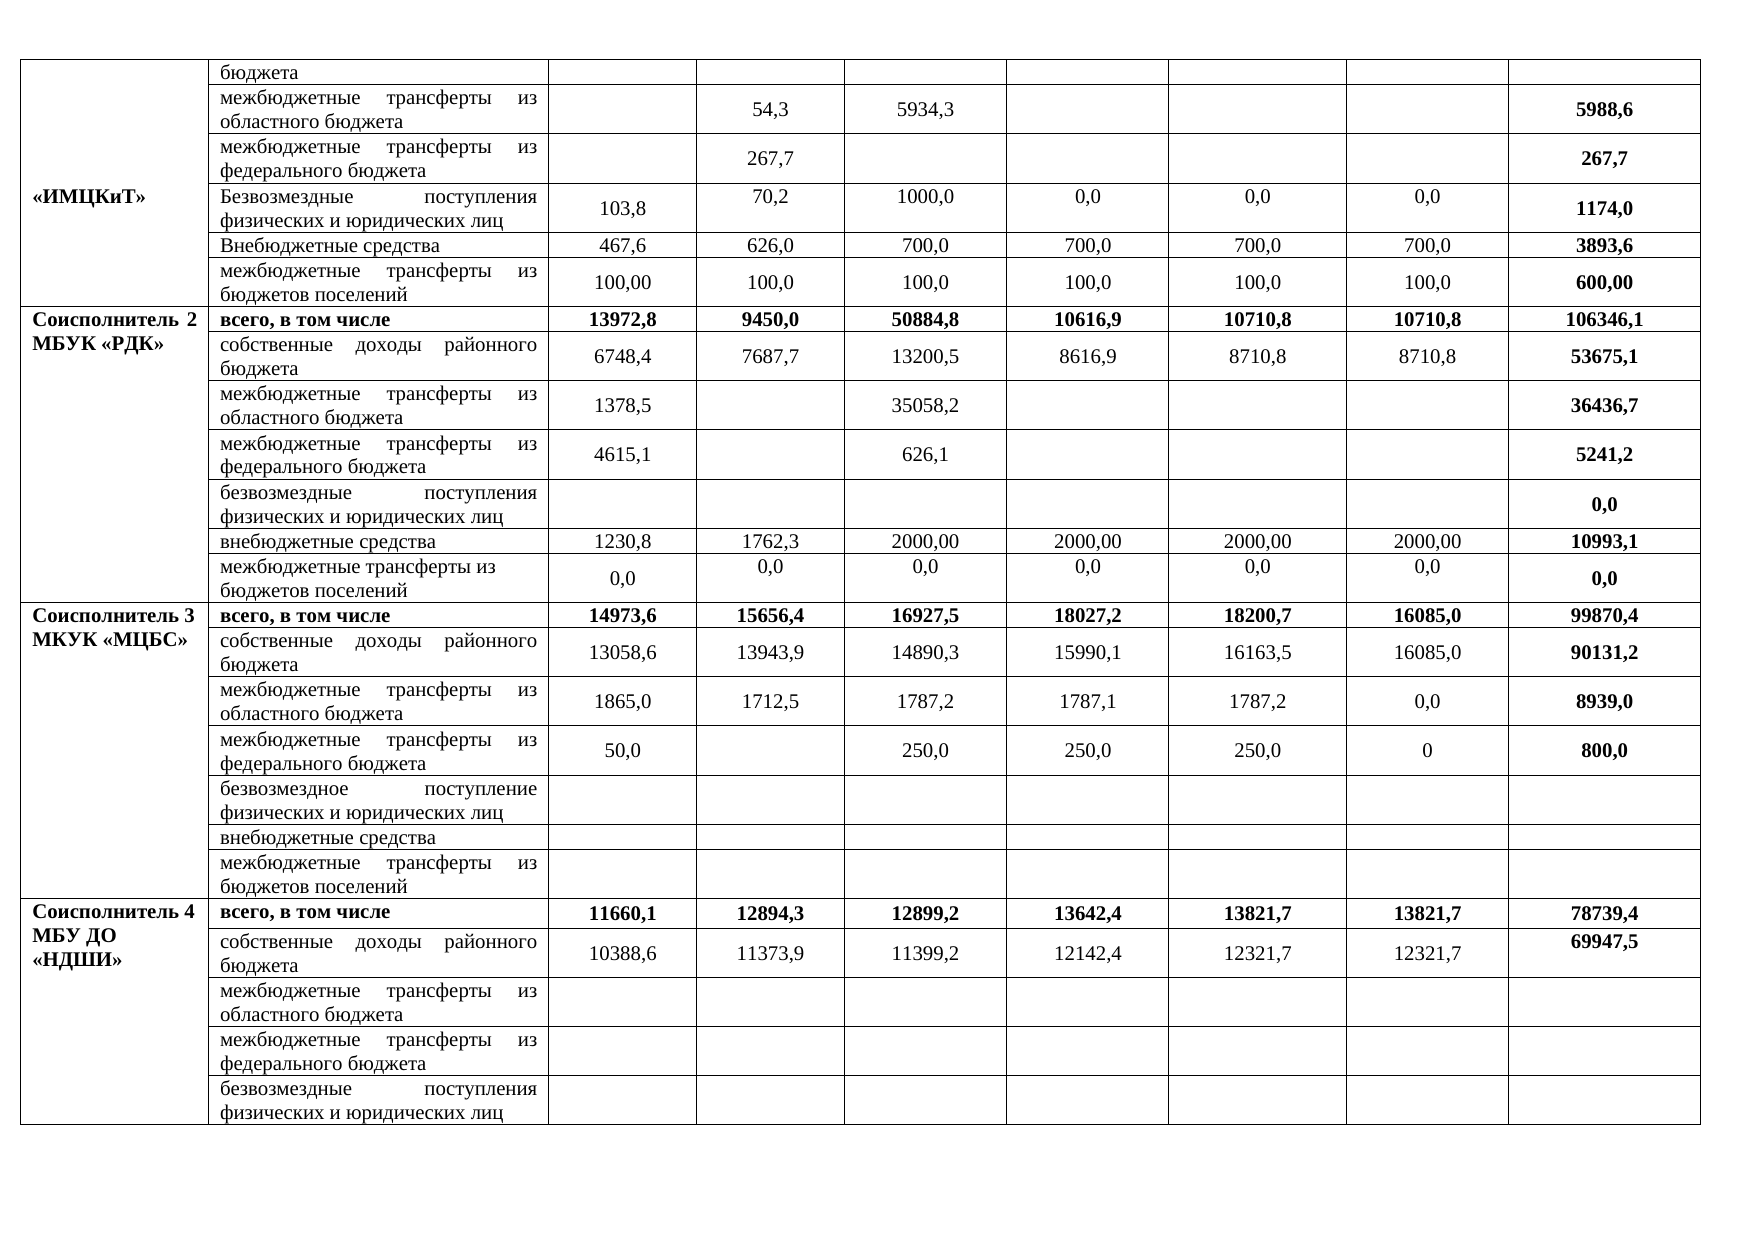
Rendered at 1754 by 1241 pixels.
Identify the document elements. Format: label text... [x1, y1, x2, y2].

table_cell собственные доходы районного бюджета [209, 332, 548, 380]
table_cell 12899,2 [845, 899, 1006, 927]
table_cell 36436,7 [1509, 381, 1700, 429]
table_cell 18027,2 [1007, 603, 1168, 627]
table_cell межбюджетные трансферты из областного бюджета [209, 381, 548, 429]
table_cell [1509, 1076, 1700, 1124]
table_cell [549, 134, 696, 182]
table_cell 100,0 [1347, 258, 1508, 306]
table_cell [549, 480, 696, 528]
table_cell 700,0 [1169, 233, 1346, 257]
table_cell 2000,00 [1169, 529, 1346, 553]
table_cell [1169, 480, 1346, 528]
table_cell 1865,0 [549, 677, 696, 725]
table_cell 13200,5 [845, 332, 1006, 380]
table_cell [1509, 850, 1700, 898]
table_cell 7603,7 [1007, 60, 1168, 84]
table_cell [845, 1076, 1006, 1124]
table_cell 0,0 [549, 554, 696, 602]
table_cell 0,0 [1509, 554, 1700, 602]
table_cell [697, 381, 844, 429]
table_cell 13058,6 [549, 628, 696, 676]
table_cell 8939,0 [1509, 677, 1700, 725]
table_cell межбюджетные трансферты из федерального бюджета [209, 1027, 548, 1075]
table_cell 1000,0 [845, 184, 1006, 232]
table_cell 700,0 [845, 233, 1006, 257]
table_cell 1787,2 [1169, 677, 1346, 725]
table_cell 11660,1 [549, 899, 696, 927]
table_cell 5241,2 [1509, 430, 1700, 478]
table_cell Безвозмездные поступления физических и юридических лиц [209, 184, 548, 232]
table_cell 5934,3 [845, 85, 1006, 133]
table_cell [1169, 1027, 1346, 1075]
table_cell 100,0 [1169, 258, 1346, 306]
table_cell внебюджетные средства [209, 825, 548, 849]
table_cell [1007, 776, 1168, 824]
table_cell межбюджетные трансферты из бюджетов поселений [209, 258, 548, 306]
table_cell 10710,8 [1347, 307, 1508, 331]
table_cell 2000,00 [845, 529, 1006, 553]
table_cell [1509, 1027, 1700, 1075]
table_cell [549, 1027, 696, 1075]
table_cell 0,0 [1347, 677, 1508, 725]
table_cell 1230,8 [549, 529, 696, 553]
table_cell 0,0 [697, 554, 844, 602]
table_cell [1169, 430, 1346, 478]
table_cell 7116,2 [697, 60, 844, 84]
table_cell 43686,6 [1509, 60, 1700, 84]
table_cell 18200,7 [1169, 603, 1346, 627]
table_cell [1007, 1027, 1168, 1075]
table_cell 99870,4 [1509, 603, 1700, 627]
table_cell [1007, 134, 1168, 182]
table_cell 14890,3 [845, 628, 1006, 676]
table_cell [697, 480, 844, 528]
table_cell 2000,00 [1007, 529, 1168, 553]
table_cell 14973,6 [549, 603, 696, 627]
table_cell 70,2 [697, 184, 844, 232]
table_cell 0,0 [1509, 480, 1700, 528]
table_cell 12321,7 [1169, 929, 1346, 977]
table_cell [1347, 430, 1508, 478]
table_cell [1347, 825, 1508, 849]
table_cell 12321,7 [1347, 929, 1508, 977]
table_cell 700,0 [1007, 233, 1168, 257]
table_cell внебюджетные средства [209, 529, 548, 553]
table_cell [1007, 850, 1168, 898]
table_cell 0,0 [1007, 554, 1168, 602]
table_cell 13642,4 [1007, 899, 1168, 927]
table_cell [1347, 1027, 1508, 1075]
table_cell 7687,7 [697, 332, 844, 380]
table_cell безвозмездные поступления физических и юридических лиц [209, 1076, 548, 1124]
table_cell 0,0 [1169, 554, 1346, 602]
table_cell 90131,2 [1509, 628, 1700, 676]
table_cell Соисполнитель 2 МБУК «РДК» [21, 307, 208, 602]
table_cell всего, в том числе [209, 603, 548, 627]
table_cell 0 [1347, 726, 1508, 774]
table_cell 13821,7 [1347, 899, 1508, 927]
table_cell 8710,8 [1347, 332, 1508, 380]
table_cell [845, 134, 1006, 182]
table_cell 1762,3 [697, 529, 844, 553]
table_cell [697, 430, 844, 478]
table_cell межбюджетные трансферты из федерального бюджета [209, 430, 548, 478]
table_cell [1007, 825, 1168, 849]
table_cell межбюджетные трансферты из областного бюджета [209, 677, 548, 725]
table_cell 1787,2 [845, 677, 1006, 725]
table_cell [1007, 1076, 1168, 1124]
table_cell 100,0 [697, 258, 844, 306]
table_cell [549, 1076, 696, 1124]
table_cell межбюджетные трансферты из бюджетов поселений [209, 850, 548, 898]
table_cell безвозмездное поступление физических и юридических лиц [209, 776, 548, 824]
table_cell 10388,6 [549, 929, 696, 977]
table_cell 53675,1 [1509, 332, 1700, 380]
table_cell [1007, 430, 1168, 478]
table_cell [1347, 1076, 1508, 1124]
table_cell [697, 776, 844, 824]
table_cell 0,0 [1169, 184, 1346, 232]
table_cell [1347, 850, 1508, 898]
table_cell 100,0 [845, 258, 1006, 306]
table_cell [845, 480, 1006, 528]
table_cell [845, 978, 1006, 1026]
table_cell Соисполнитель 3 МКУК «МЦБС» [21, 603, 208, 898]
table_cell межбюджетные трансферты из федерального бюджета [209, 134, 548, 182]
table_cell Внебюджетные средства [209, 233, 548, 257]
table_cell [697, 978, 844, 1026]
table_cell 700,0 [1347, 233, 1508, 257]
table_cell 13821,7 [1169, 899, 1346, 927]
table_cell 9450,0 [697, 307, 844, 331]
table_cell 1174,0 [1509, 184, 1700, 232]
table_cell 10993,1 [1509, 529, 1700, 553]
table_cell 626,0 [697, 233, 844, 257]
table_cell 5988,6 [1509, 85, 1700, 133]
table_cell 267,7 [697, 134, 844, 182]
table_cell 35058,2 [845, 381, 1006, 429]
table_cell 7686,6 [1169, 60, 1346, 84]
table_cell 0,0 [845, 554, 1006, 602]
table_cell [697, 850, 844, 898]
table_cell [549, 825, 696, 849]
table_cell [549, 850, 696, 898]
table_cell 12142,4 [1007, 929, 1168, 977]
table_cell [1347, 978, 1508, 1026]
table_cell [1169, 776, 1346, 824]
table_cell [1169, 1076, 1346, 1124]
table_cell 4615,1 [549, 430, 696, 478]
table_cell [697, 825, 844, 849]
table_cell 100,00 [549, 258, 696, 306]
table_cell Соисполнитель 4 МБУ ДО «НДШИ» [21, 899, 208, 1124]
table_cell межбюджетные трансферты из федерального бюджета [209, 726, 548, 774]
table_cell [1347, 776, 1508, 824]
table_cell [549, 776, 696, 824]
table_cell 6251,2 [549, 60, 696, 84]
table_cell 600,00 [1509, 258, 1700, 306]
table_cell 16085,0 [1347, 603, 1508, 627]
table_cell 11373,9 [697, 929, 844, 977]
table_cell межбюджетные трансферты из областного бюджета [209, 978, 548, 1026]
table_cell 1378,5 [549, 381, 696, 429]
table_cell [1007, 978, 1168, 1026]
table_cell 8616,9 [1007, 332, 1168, 380]
table_cell 1712,5 [697, 677, 844, 725]
table_cell 0,0 [1007, 184, 1168, 232]
table_cell 7686,6 [1347, 60, 1508, 84]
table_cell всего, в том числе [209, 899, 548, 927]
table_cell 54,3 [697, 85, 844, 133]
table_cell 800,0 [1509, 726, 1700, 774]
table_cell [549, 978, 696, 1026]
table_cell [1509, 825, 1700, 849]
table_cell 3893,6 [1509, 233, 1700, 257]
table_cell 15656,4 [697, 603, 844, 627]
table_cell 13943,9 [697, 628, 844, 676]
table_cell всего, в том числе [209, 307, 548, 331]
table_cell 1787,1 [1007, 677, 1168, 725]
table_cell [1007, 85, 1168, 133]
table_cell [1347, 134, 1508, 182]
table_cell 16927,5 [845, 603, 1006, 627]
table_cell собственные доходы районного бюджета [209, 929, 548, 977]
table_cell [1007, 480, 1168, 528]
table_cell [1007, 381, 1168, 429]
table_cell [845, 1027, 1006, 1075]
table_cell 69947,5 [1509, 929, 1700, 977]
table_cell 250,0 [1007, 726, 1168, 774]
table_cell безвозмездные поступления физических и юридических лиц [209, 480, 548, 528]
table_cell 10616,9 [1007, 307, 1168, 331]
table_cell [845, 825, 1006, 849]
table_cell [1509, 978, 1700, 1026]
table_cell [1169, 134, 1346, 182]
table_cell межбюджетные трансферты из бюджетов поселений [209, 554, 548, 602]
table_cell [845, 850, 1006, 898]
table_cell [1347, 480, 1508, 528]
table_cell 250,0 [845, 726, 1006, 774]
table_cell 11399,2 [845, 929, 1006, 977]
table_cell 626,1 [845, 430, 1006, 478]
table_cell 78739,4 [1509, 899, 1700, 927]
table_cell 12894,3 [697, 899, 844, 927]
table_cell 13972,8 [549, 307, 696, 331]
table_cell [1169, 850, 1346, 898]
table_cell 267,7 [1509, 134, 1700, 182]
table_cell 103,8 [549, 184, 696, 232]
table_cell 250,0 [1169, 726, 1346, 774]
table_cell 100,0 [1007, 258, 1168, 306]
table_cell [1169, 978, 1346, 1026]
table_cell 50,0 [549, 726, 696, 774]
table_cell [1347, 85, 1508, 133]
table_cell 0,0 [1347, 554, 1508, 602]
table_cell [549, 85, 696, 133]
table_cell 2000,00 [1347, 529, 1508, 553]
table_cell [697, 726, 844, 774]
table_cell собственные доходы районного бюджета [209, 628, 548, 676]
table_cell 50884,8 [845, 307, 1006, 331]
table_cell [1169, 381, 1346, 429]
table_cell 10710,8 [1169, 307, 1346, 331]
table_cell [1169, 85, 1346, 133]
table_cell 0,0 [1347, 184, 1508, 232]
table_cell межбюджетные трансферты из областного бюджета [209, 85, 548, 133]
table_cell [209, 60, 548, 84]
table_cell [845, 776, 1006, 824]
table_cell 16085,0 [1347, 628, 1508, 676]
table_cell 15990,1 [1007, 628, 1168, 676]
table_cell 467,6 [549, 233, 696, 257]
table_cell 7342,3 [845, 60, 1006, 84]
table_cell [1509, 776, 1700, 824]
table_cell 8710,8 [1169, 332, 1346, 380]
table_cell 16163,5 [1169, 628, 1346, 676]
table_cell 6748,4 [549, 332, 696, 380]
table_cell [697, 1076, 844, 1124]
table_cell [1347, 381, 1508, 429]
table_cell 106346,1 [1509, 307, 1700, 331]
table_cell [697, 1027, 844, 1075]
table_cell [1169, 825, 1346, 849]
